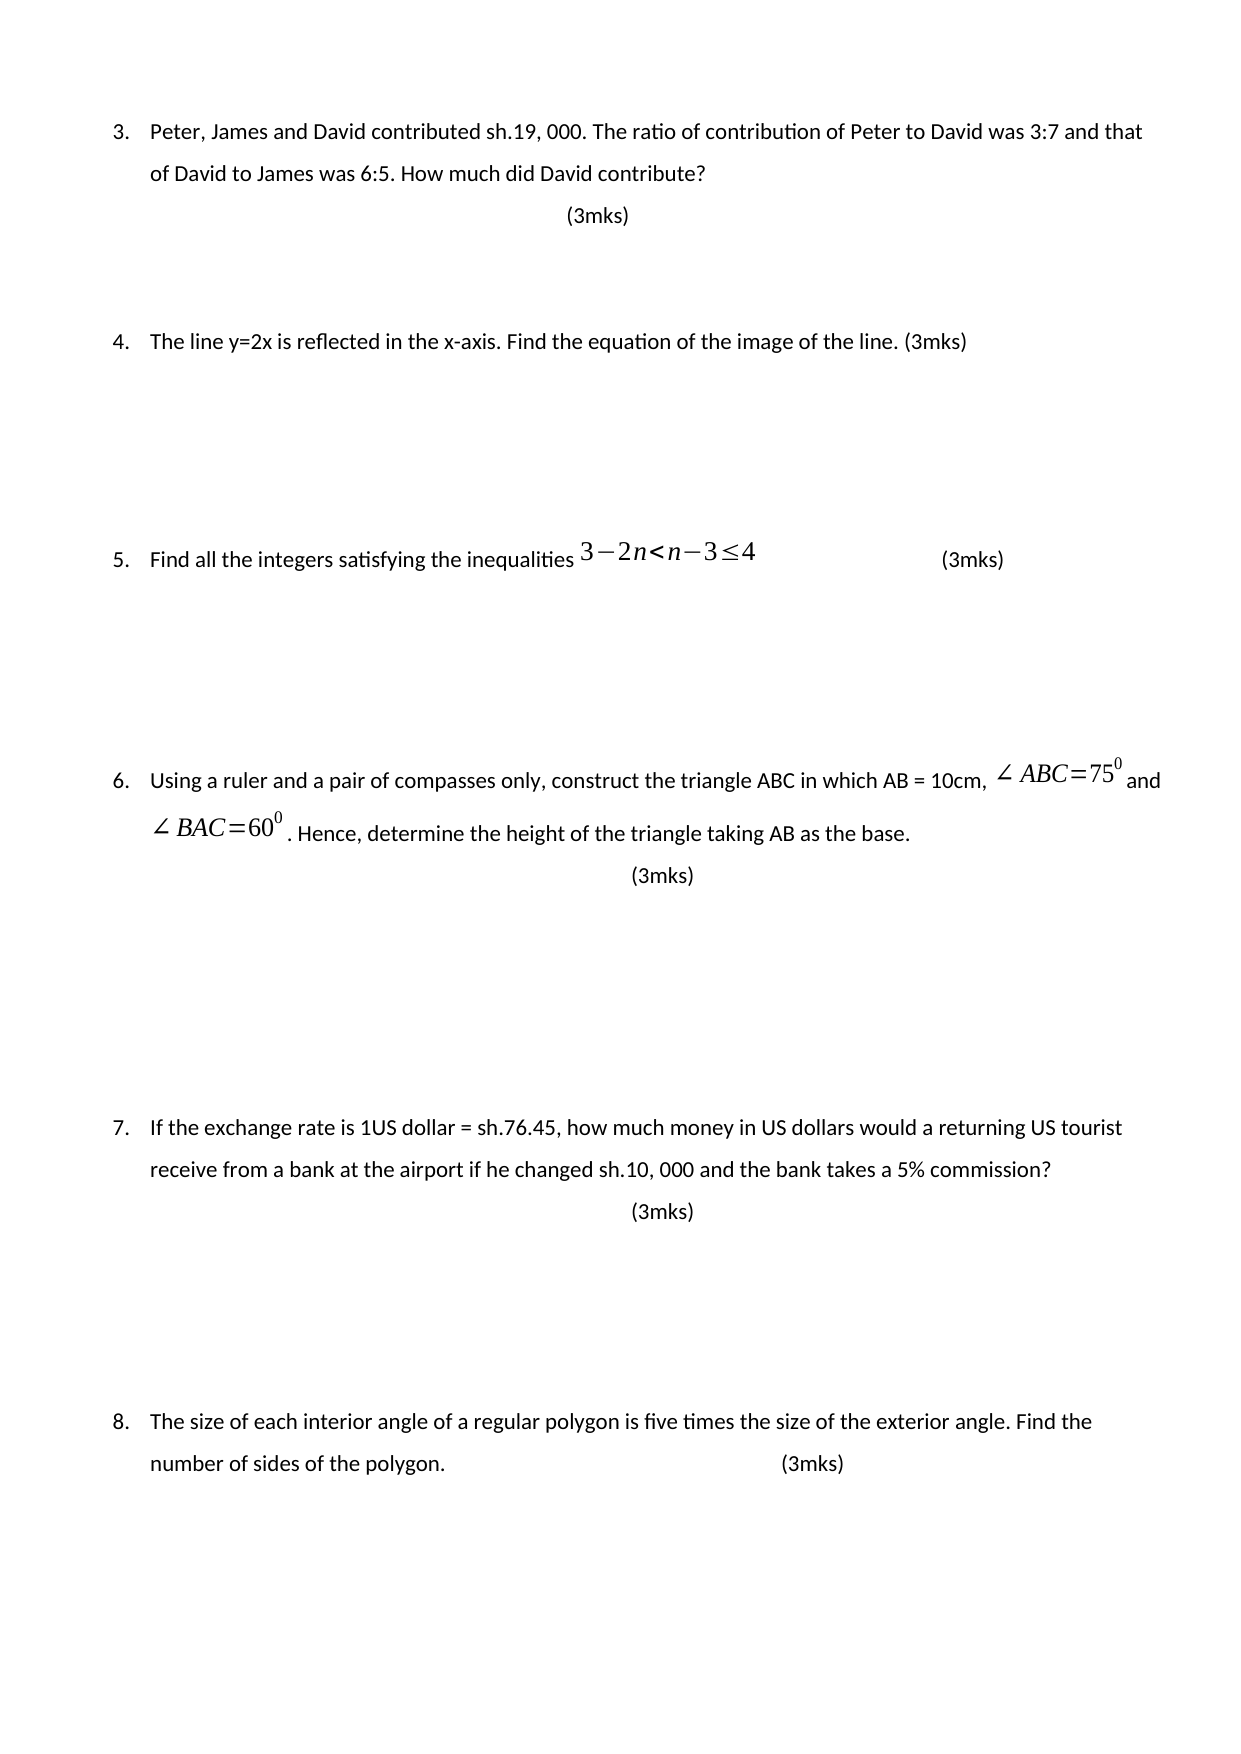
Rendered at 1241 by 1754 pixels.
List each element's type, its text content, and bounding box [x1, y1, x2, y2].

list Find all the integers satisfying the inequalities (3mks) [112, 537, 1165, 573]
list The line y=2x is reflected in the x-axis. Find the equation of the image of the line. (3mks) [112, 327, 1165, 355]
list Peter, James and David contributed sh.19, 000. The ratio of contribution of Peter to David was 3:7 and that of David to James was 6:5. How much did David contribute? (3mks) [112, 117, 1165, 229]
list Using a ruler and a pair of compasses only, construct the triangle ABC in which AB = 10cm, and. Hence, determine the height of the triangle taking AB as the base. (3mks) [112, 754, 1165, 889]
list If the exchange rate is 1US dollar = sh.76.45, how much money in US dollars would a returning US tourist receive from a bank at the airport if he changed sh.10, 000 and the bank takes a 5% commission? (3mks) [112, 1113, 1165, 1225]
list The size of each interior angle of a regular polygon is five times the size of the exterior angle. Find the number of sides of the polygon. (3mks) [112, 1407, 1165, 1477]
